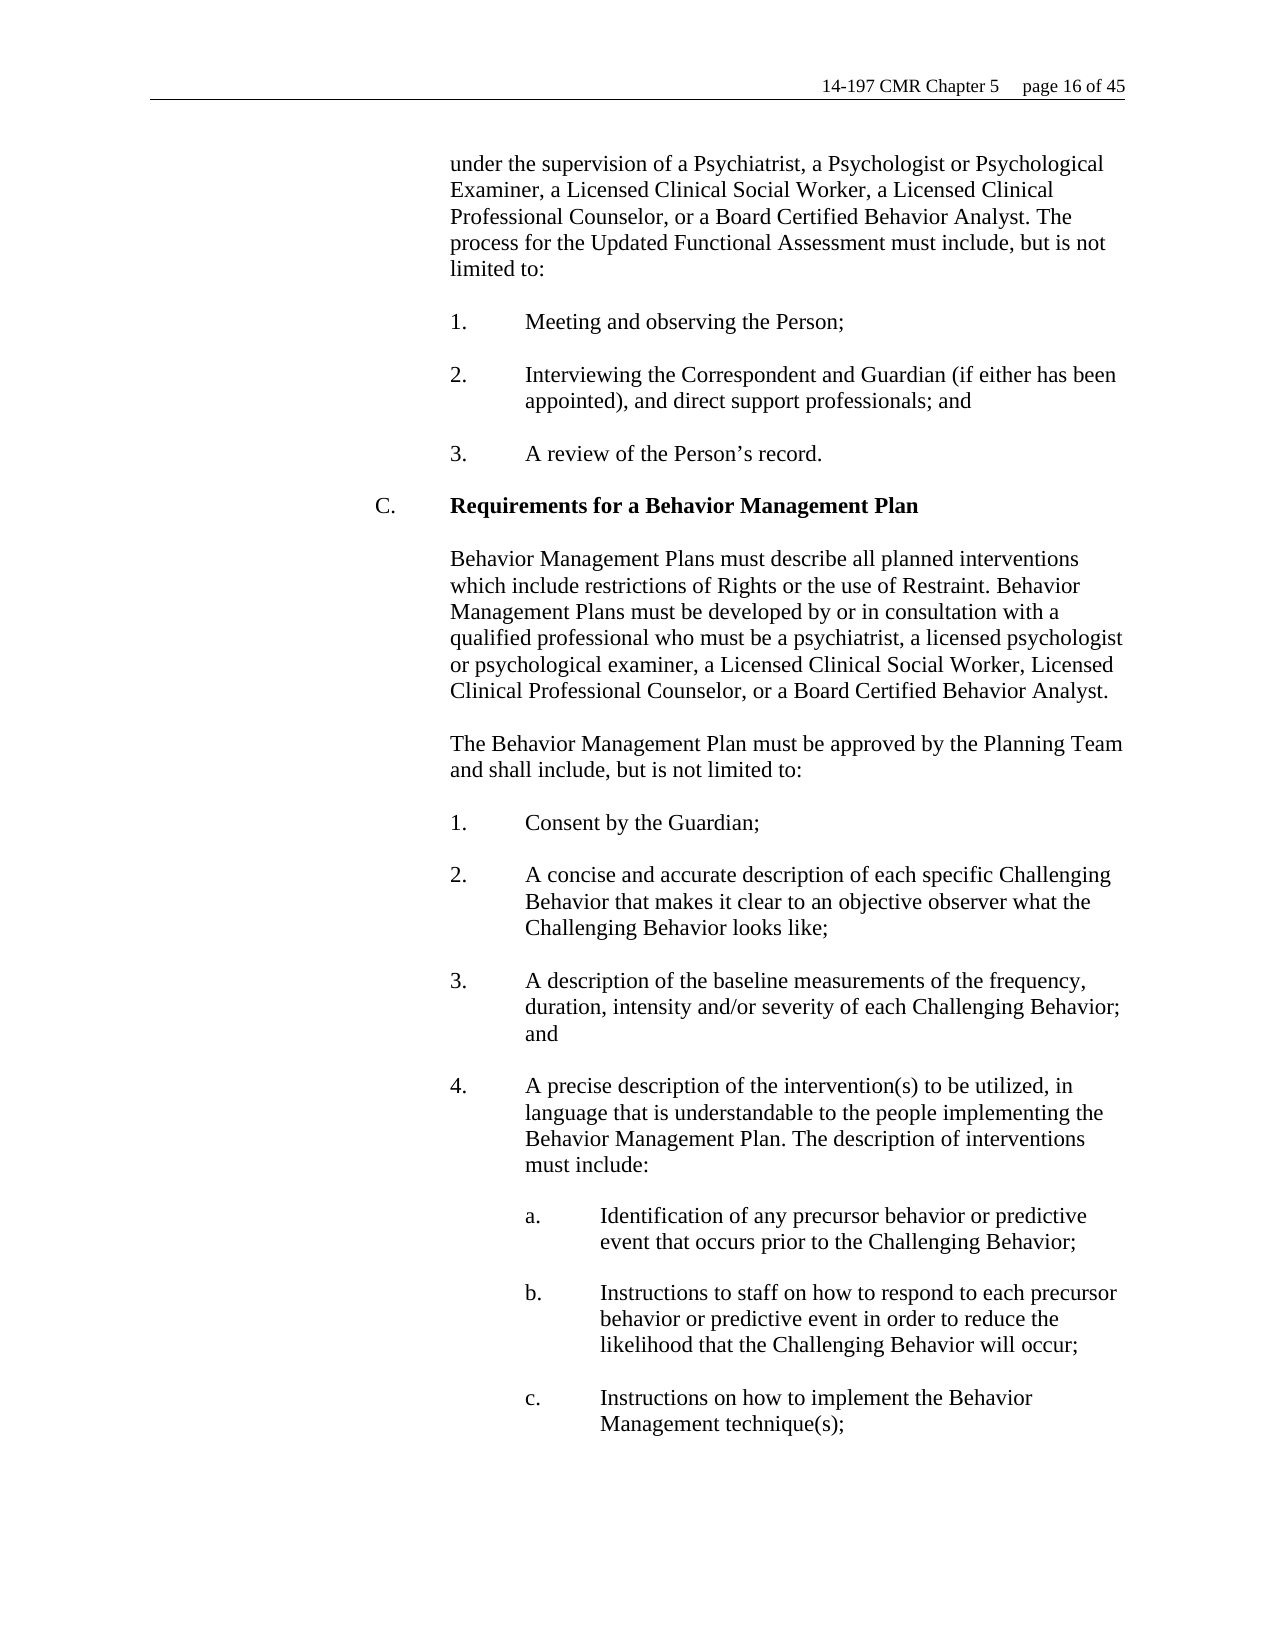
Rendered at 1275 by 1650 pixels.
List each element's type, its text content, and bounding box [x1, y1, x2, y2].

text Behavior Management Plans must describe all planned interventions which include restrictions of Rights or the use of Restraint. Behavior Management Plans must be developed by or in consultation with a qualified professional who must be a psychiatrist, a licensed psychologist or psychological examiner, a Licensed Clinical Social Worker, Licensed Clinical Professional Counselor, or a Board Certified Behavior Analyst. [450, 545, 1125, 703]
text 1. Consent by the Guardian; [450, 809, 1125, 835]
text 2. A concise and accurate description of each specific Challenging Behavior that makes it clear to an objective observer what the Challenging Behavior looks like; [450, 862, 1125, 941]
text 3. A description of the baseline measurements of the frequency, duration, intensity and/or severity of each Challenging Behavior; and [450, 967, 1125, 1046]
list Identification of any precursor behavior or predictive event that occurs prior to the Challenging Behavior; [525, 1202, 1125, 1254]
list Meeting and observing the Person; [450, 308, 1125, 334]
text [450, 150, 1125, 282]
text The Behavior Management Plan must be approved by the Planning Team and shall include, but is not limited to: [450, 730, 1125, 782]
list Instructions on how to implement the Behavior Management technique(s); [525, 1384, 1125, 1437]
text 4. A precise description of the intervention(s) to be utilized, in language that is understandable to the people implementing the Behavior Management Plan. The description of interventions must include: [450, 1072, 1125, 1178]
list Interviewing the Correspondent and Guardian (if either has been appointed), and direct support professionals; and [450, 361, 1125, 413]
list A review of the Person’s record. [450, 440, 1125, 466]
text C. Requirements for a Behavior Management Plan [375, 493, 1125, 519]
list Instructions to staff on how to respond to each precursor behavior or predictive event in order to reduce the likelihood that the Challenging Behavior will occur; [525, 1279, 1125, 1358]
